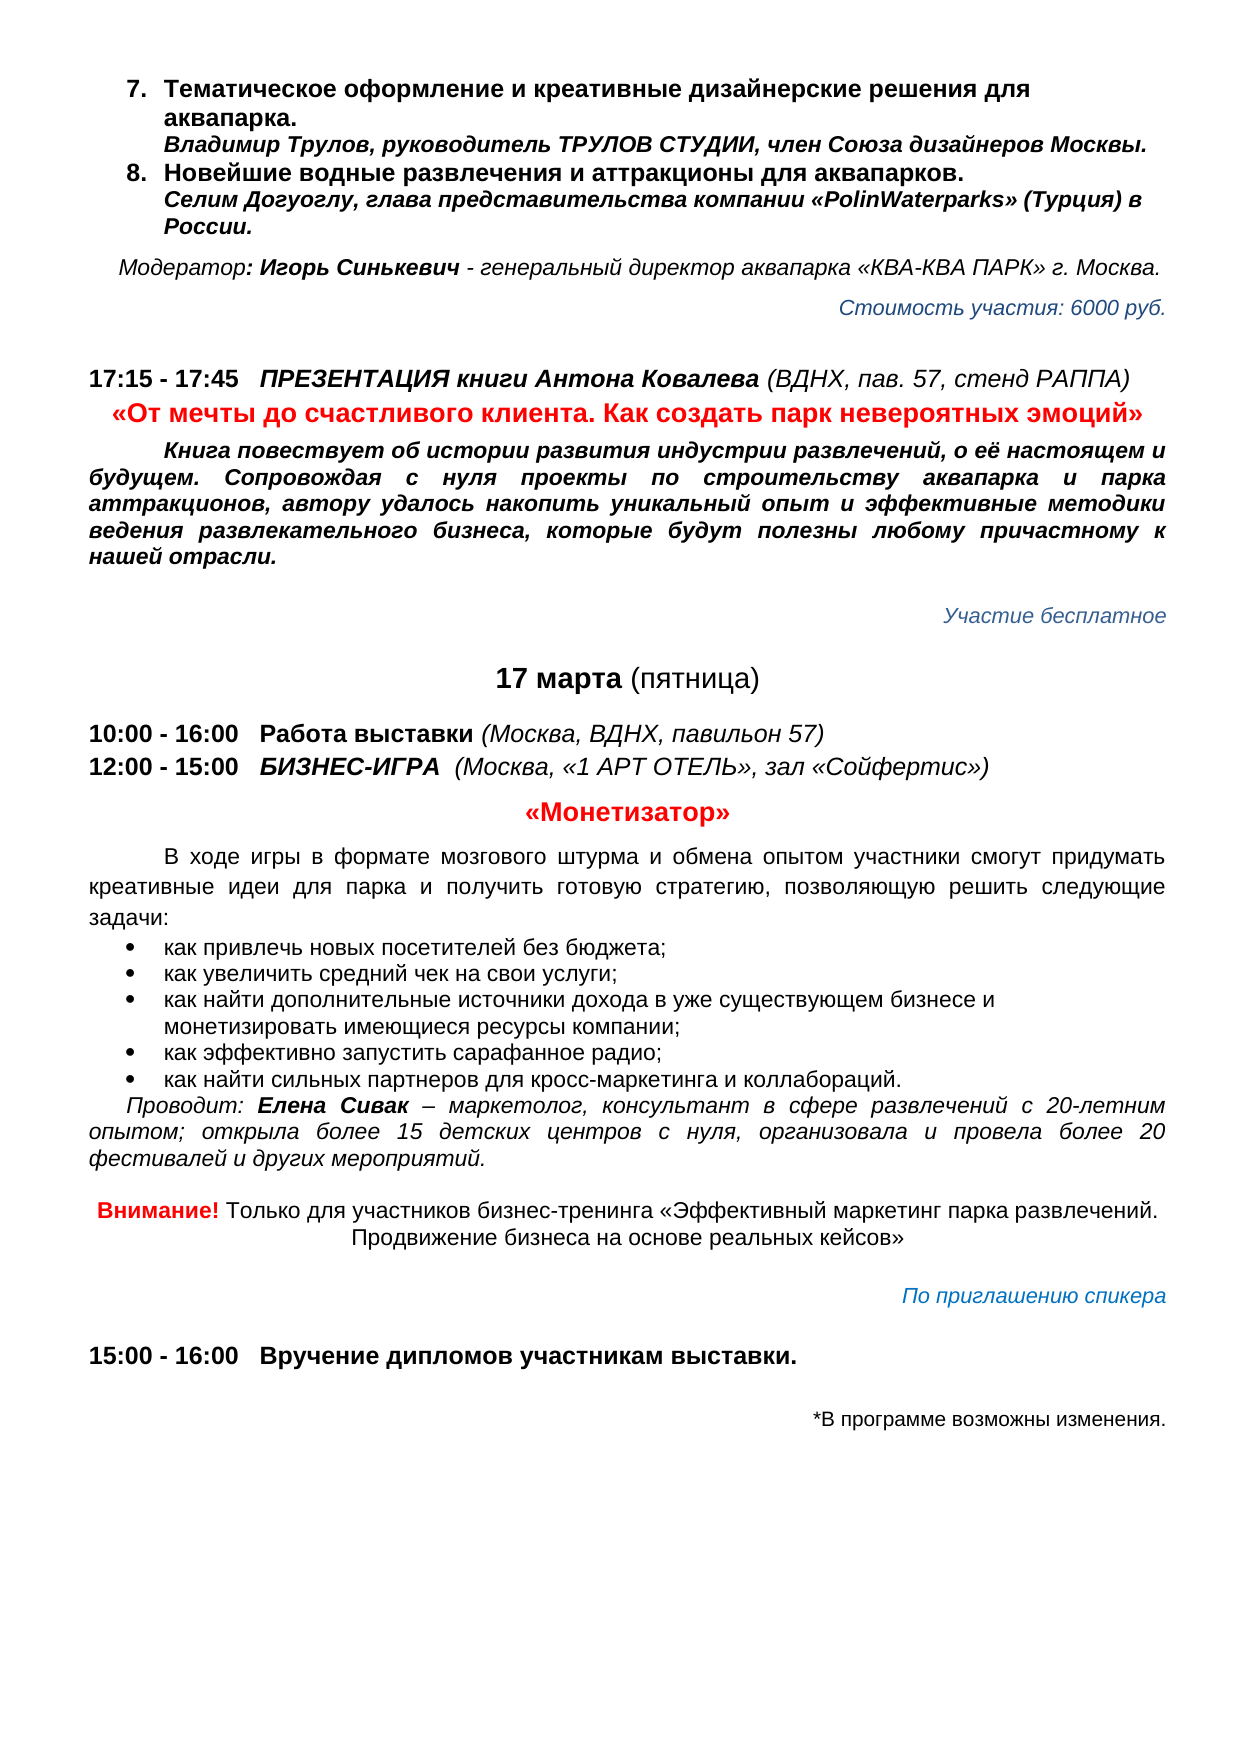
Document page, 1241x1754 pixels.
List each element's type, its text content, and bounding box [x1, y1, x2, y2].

text 15:00 - 16:00 Вручение дипломов участникам выставки. [89, 1341, 1167, 1370]
text Модератор: Игорь Синькевич - генеральный директор аквапарка «КВА-КВА ПАРК» г. Москва. [89, 253, 1167, 280]
text 12:00 - 15:00 БИЗНЕС-ИГРА (Москва, «1 АРТ ОТЕЛЬ», зал «Сойфертис») [89, 752, 1167, 781]
text Книга повествует об истории развития индустрии развлечений, о её настоящем и будущем. Сопровождая с нуля проекты по строительству аквапарка и парка аттракционов, автору удалось накопить уникальный опыт и эффективные методики ведения развлекательного бизнеса, которые будут полезны любому причастному к нашей отрасли. [89, 437, 1167, 569]
text В ходе игры в формате мозгового штурма и обмена опытом участники смогут придумать креативные идеи для парка и получить готовую стратегию, позволяющую решить следующие задачи: [89, 843, 1167, 930]
list как найти дополнительные источники дохода в уже существующем бизнесе и монетизировать имеющиеся ресурсы компании; [126, 986, 1167, 1039]
list Тематическое оформление и креативные дизайнерские решения для аквапарка. [126, 74, 1167, 131]
text Селим Догуоглу, глава представительства компании «PolinWaterparks» (Турция) в России. [164, 186, 1167, 239]
text «От мечты до счастливого клиента. Как создать парк невероятных эмоций» [89, 397, 1167, 428]
list как найти сильных партнеров для кросс-маркетинга и коллабораций. [126, 1066, 1167, 1092]
text Проводит: Елена Сивак – маркетолог, консультант в сфере развлечений с 20-летним опытом; открыла более 15 детских центров с нуля, организовала и провела более 20 фестивалей и других мероприятий. [89, 1092, 1167, 1171]
text 17 марта (пятница) [89, 662, 1167, 695]
list как привлечь новых посетителей без бюджета; [126, 934, 1167, 960]
list Новейшие водные развлечения и аттракционы для аквапарков. [126, 158, 1167, 186]
text 10:00 - 16:00 Работа выставки (Москва, ВДНХ, павильон 57) [89, 719, 1167, 748]
text Стоимость участия: 6000 руб. [89, 294, 1167, 319]
text «Монетизатор» [89, 796, 1167, 827]
list как увеличить средний чек на свои услуги; [126, 960, 1167, 986]
text Владимир Трулов, руководитель ТРУЛОВ СТУДИИ, член Союза дизайнеров Москвы. [164, 131, 1167, 158]
text *В программе возможны изменения. [89, 1407, 1167, 1431]
list как эффективно запустить сарафанное радио; [126, 1039, 1167, 1066]
text По приглашению спикера [89, 1283, 1167, 1308]
text 17:15 - 17:45 ПРЕЗЕНТАЦИЯ книги Антона Ковалева (ВДНХ, пав. 57, стенд РАППА) [89, 363, 1167, 392]
text Внимание! Только для участников бизнес-тренинга «Эффективный маркетинг парка развлечений. Продвижение бизнеса на основе реальных кейсов» [89, 1197, 1167, 1250]
text Участие бесплатное [89, 603, 1167, 628]
